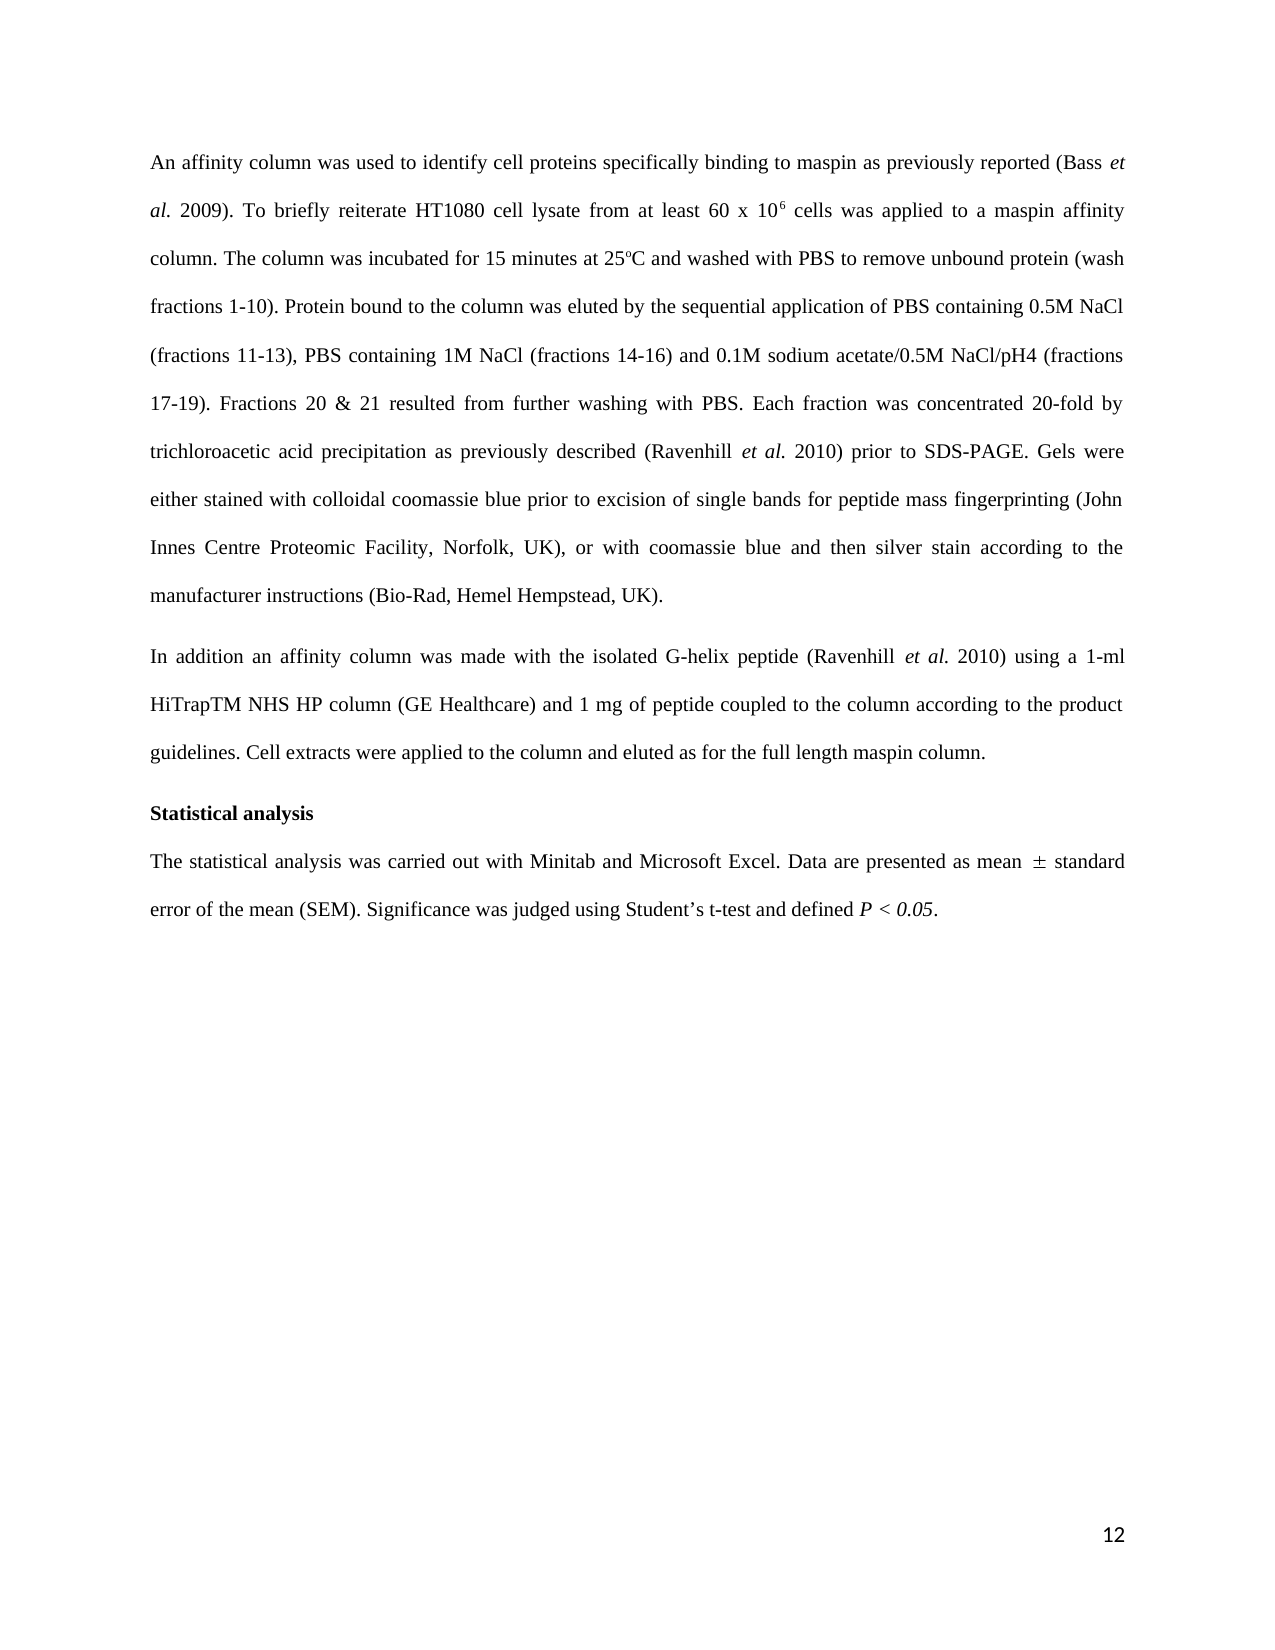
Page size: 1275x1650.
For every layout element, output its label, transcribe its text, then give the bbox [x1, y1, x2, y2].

text An affinity column was used to identify cell proteins specifically binding to maspin as previously reported (Bass et al. 2009). To briefly reiterate HT1080 cell lysate from at least 60 x 106 cells was applied to a maspin affinity column. The column was incubated for 15 minutes at 25oC and washed with PBS to remove unbound protein (wash fractions 1-10). Protein bound to the column was eluted by the sequential application of PBS containing 0.5M NaCl (fractions 11-13), PBS containing 1M NaCl (fractions 14-16) and 0.1M sodium acetate/0.5M NaCl/pH4 (fractions 17-19). Fractions 20 & 21 resulted from further washing with PBS. Each fraction was concentrated 20-fold by trichloroacetic acid precipitation as previously described (Ravenhill et al. 2010) prior to SDS-PAGE. Gels were either stained with colloidal coomassie blue prior to excision of single bands for peptide mass fingerprinting (John Innes Centre Proteomic Facility, Norfolk, UK), or with coomassie blue and then silver stain according to the manufacturer instructions (Bio-Rad, Hemel Hempstead, UK). [150, 150, 1125, 607]
text The statistical analysis was carried out with Minitab and Microsoft Excel. Data are presented as mean standard error of the mean (SEM). Significance was judged using Student’s t-test and defined P < 0.05. [150, 849, 1125, 921]
text In addition an affinity column was made with the isolated G-helix peptide (Ravenhill et al. 2010) using a 1-ml HiTrapTM NHS HP column (GE Healthcare) and 1 mg of peptide coupled to the column according to the product guidelines. Cell extracts were applied to the column and eluted as for the full length maspin column. [150, 644, 1125, 764]
text Statistical analysis [150, 801, 1125, 825]
